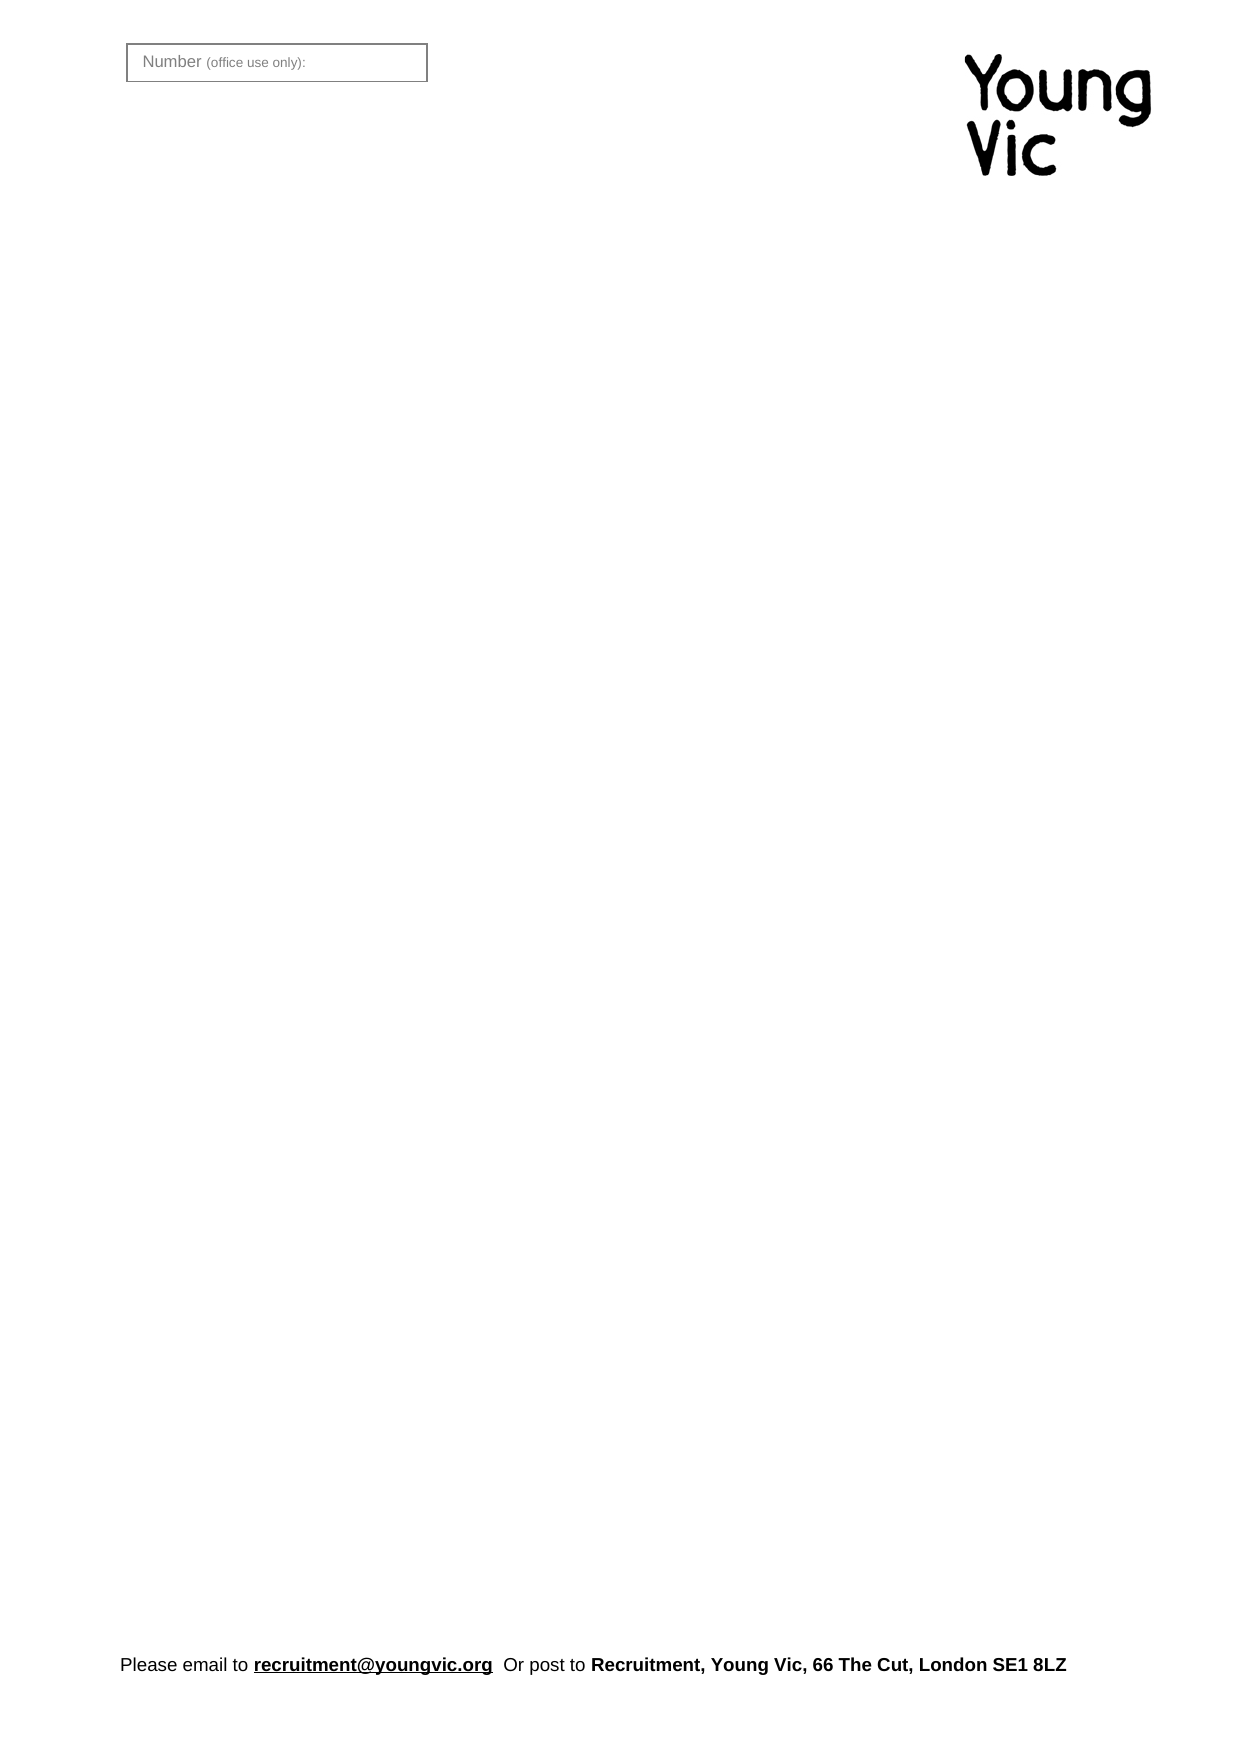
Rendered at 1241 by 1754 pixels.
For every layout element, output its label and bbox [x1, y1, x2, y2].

picture [964, 54, 1154, 176]
